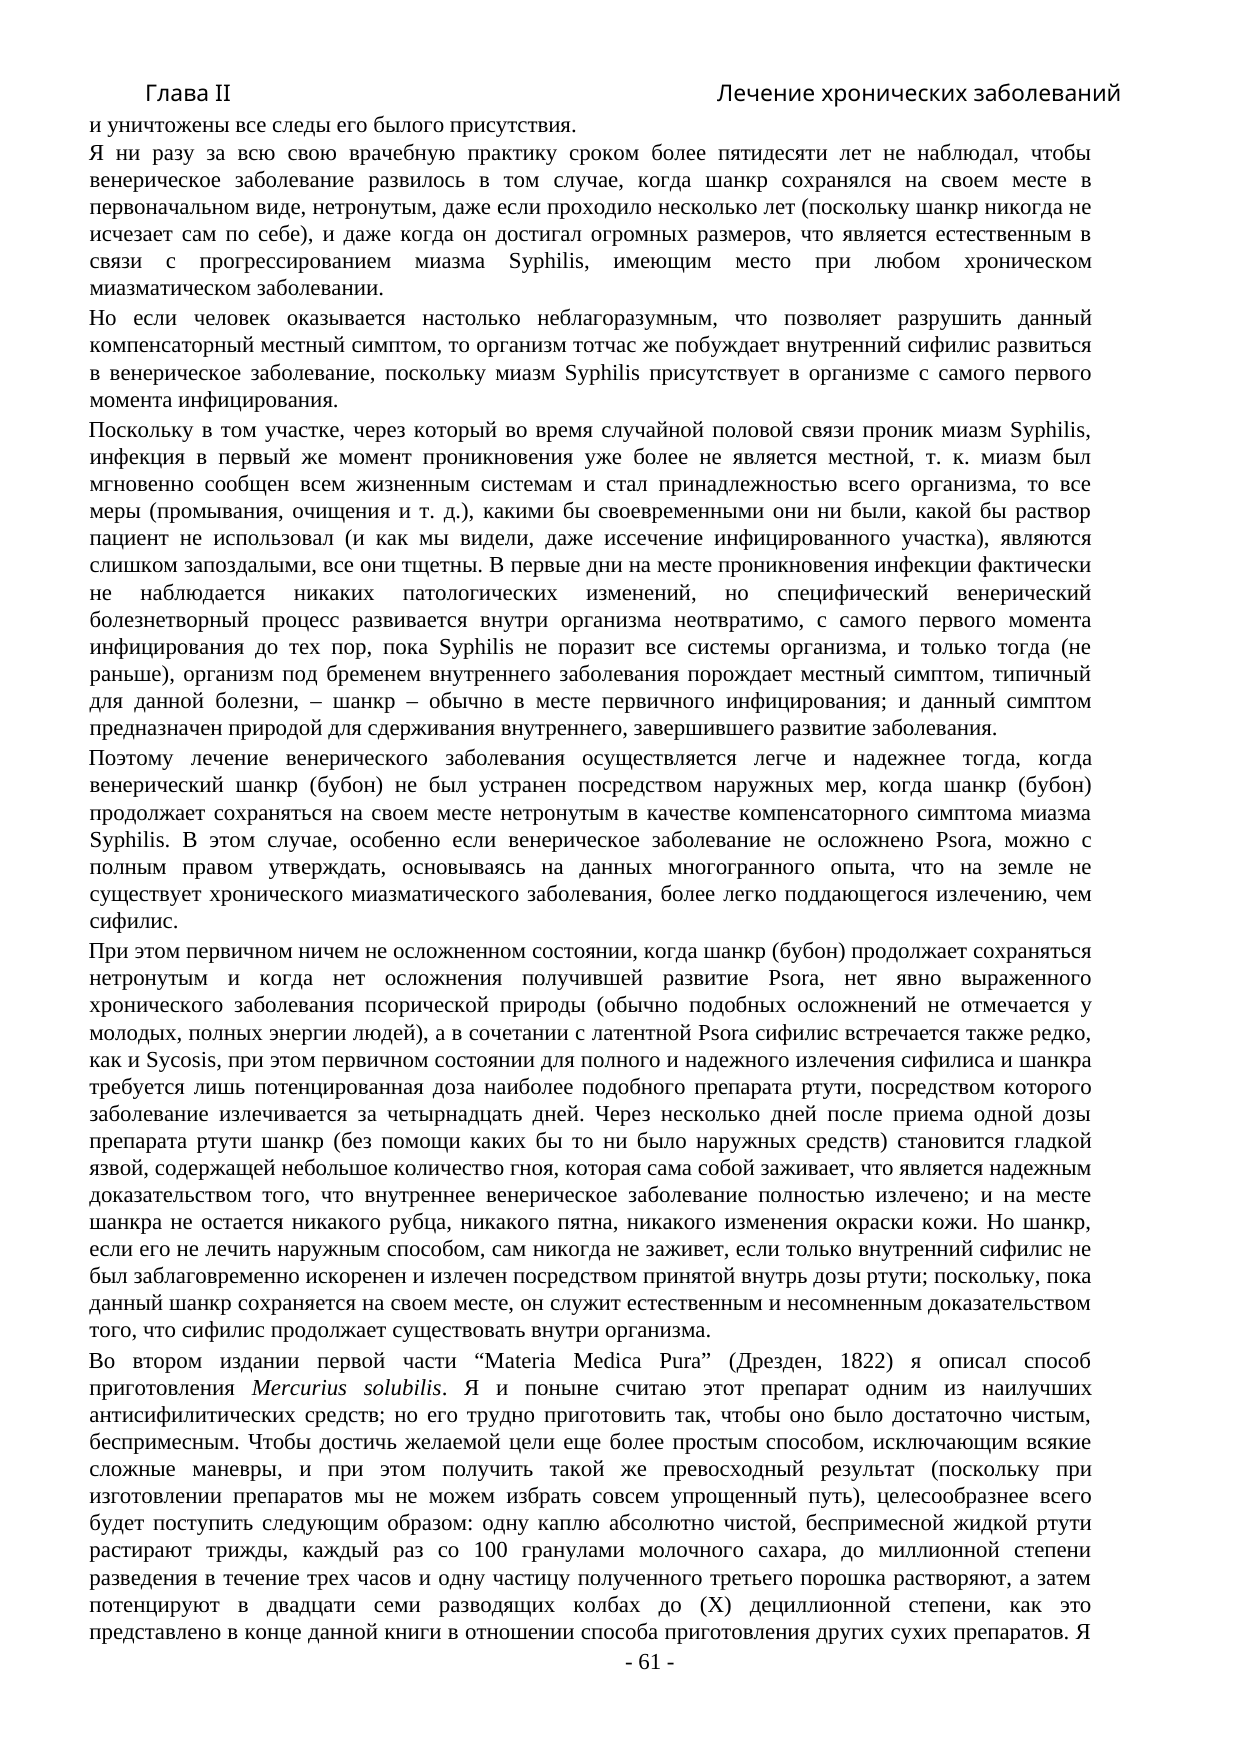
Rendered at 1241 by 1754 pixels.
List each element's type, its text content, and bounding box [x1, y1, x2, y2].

text При этом первичном ничем не осложненном состоянии, когда шанкр (бубон) продолжает сохраняться нетронутым и когда нет осложнения получившей развитие Psora, нет явно выраженного хронического заболевания псорической природы (обычно подобных осложнений не отмечается у молодых, полных энергии людей), а в сочетании с латентной Psora сифилис встречается также редко, как и Sycosis, при этом первичном состоянии для полного и надежного излечения сифилиса и шанкра требуется лишь потенцированная доза наиболее подобного препарата ртути, посредством которого заболевание излечивается за четырнадцать дней. Через несколько дней после приема одной дозы препарата ртути шанкр (без помощи каких бы то ни было наружных средств) становится гладкой язвой, содержащей небольшое количество гноя, которая сама собой заживает, что является надежным доказательством того, что внутреннее венерическое заболевание полностью излечено; и на месте шанкра не остается никакого рубца, никакого пятна, никакого изменения окраски кожи. Но шанкр, если его не лечить наружным способом, сам никогда не заживет, если только внутренний сифилис не был заблаговременно искоренен и излечен посредством принятой внутрь дозы ртути; поскольку, пока данный шанкр сохраняется на своем месте, он служит естественным и несомненным доказательством того, что сифилис продолжает существовать внутри организма. [88, 937, 1093, 1343]
text Поскольку в том участке, через который во время случайной половой связи проник миазм Syphilis, инфекция в первый же момент проникновения уже более не является местной, т. к. миазм был мгновенно сообщен всем жизненным системам и стал принадлежностью всего организма, то все меры (промывания, очищения и т. д.), какими бы своевременными они ни были, какой бы раствор пациент не использовал (и как мы видели, даже иссечение инфицированного участка), являются слишком запоздалыми, все они тщетны. В первые дни на месте проникновения инфекции фактически не наблюдается никаких патологических изменений, но специфический венерический болезнетворный процесс развивается внутри организма неотвратимо, с самого первого момента инфицирования до тех пор, пока Syphilis не поразит все системы организма, и только тогда (не раньше), организм под бременем внутреннего заболевания порождает местный симптом, типичный для данной болезни, – шанкр – обычно в месте первичного инфицирования; и данный симптом предназначен природой для сдерживания внутреннего, завершившего развитие заболевания. [88, 416, 1093, 740]
text Но если человек оказывается настолько неблагоразумным, что позволяет разрушить данный компенсаторный местный симптом, то организм тотчас же побуждает внутренний сифилис развиться в венерическое заболевание, поскольку миазм Syphilis присутствует в организме с самого первого момента инфицирования. [88, 304, 1093, 412]
text Я ни разу за всю свою врачебную практику сроком более пятидесяти лет не наблюдал, чтобы венерическое заболевание развилось в том случае, когда шанкр сохранялся на своем месте в первоначальном виде, нетронутым, даже если проходило несколько лет (поскольку шанкр никогда не исчезает сам по себе), и даже когда он достигал огромных размеров, что является естественным в связи с прогрессированием миазма Syphilis, имеющим место при любом хроническом миазматическом заболевании. [88, 139, 1093, 300]
text Поэтому лечение венерического заболевания осуществляется легче и надежнее тогда, когда венерический шанкр (бубон) не был устранен посредством наружных мер, когда шанкр (бубон) продолжает сохраняться на своем месте нетронутым в качестве компенсаторного симптома миазма Syphilis. В этом случае, особенно если венерическое заболевание не осложнено Psora, можно с полным правом утверждать, основываясь на данных многогранного опыта, что на земле не существует хронического миазматического заболевания, более легко поддающегося излечению, чем сифилис. [88, 744, 1093, 933]
